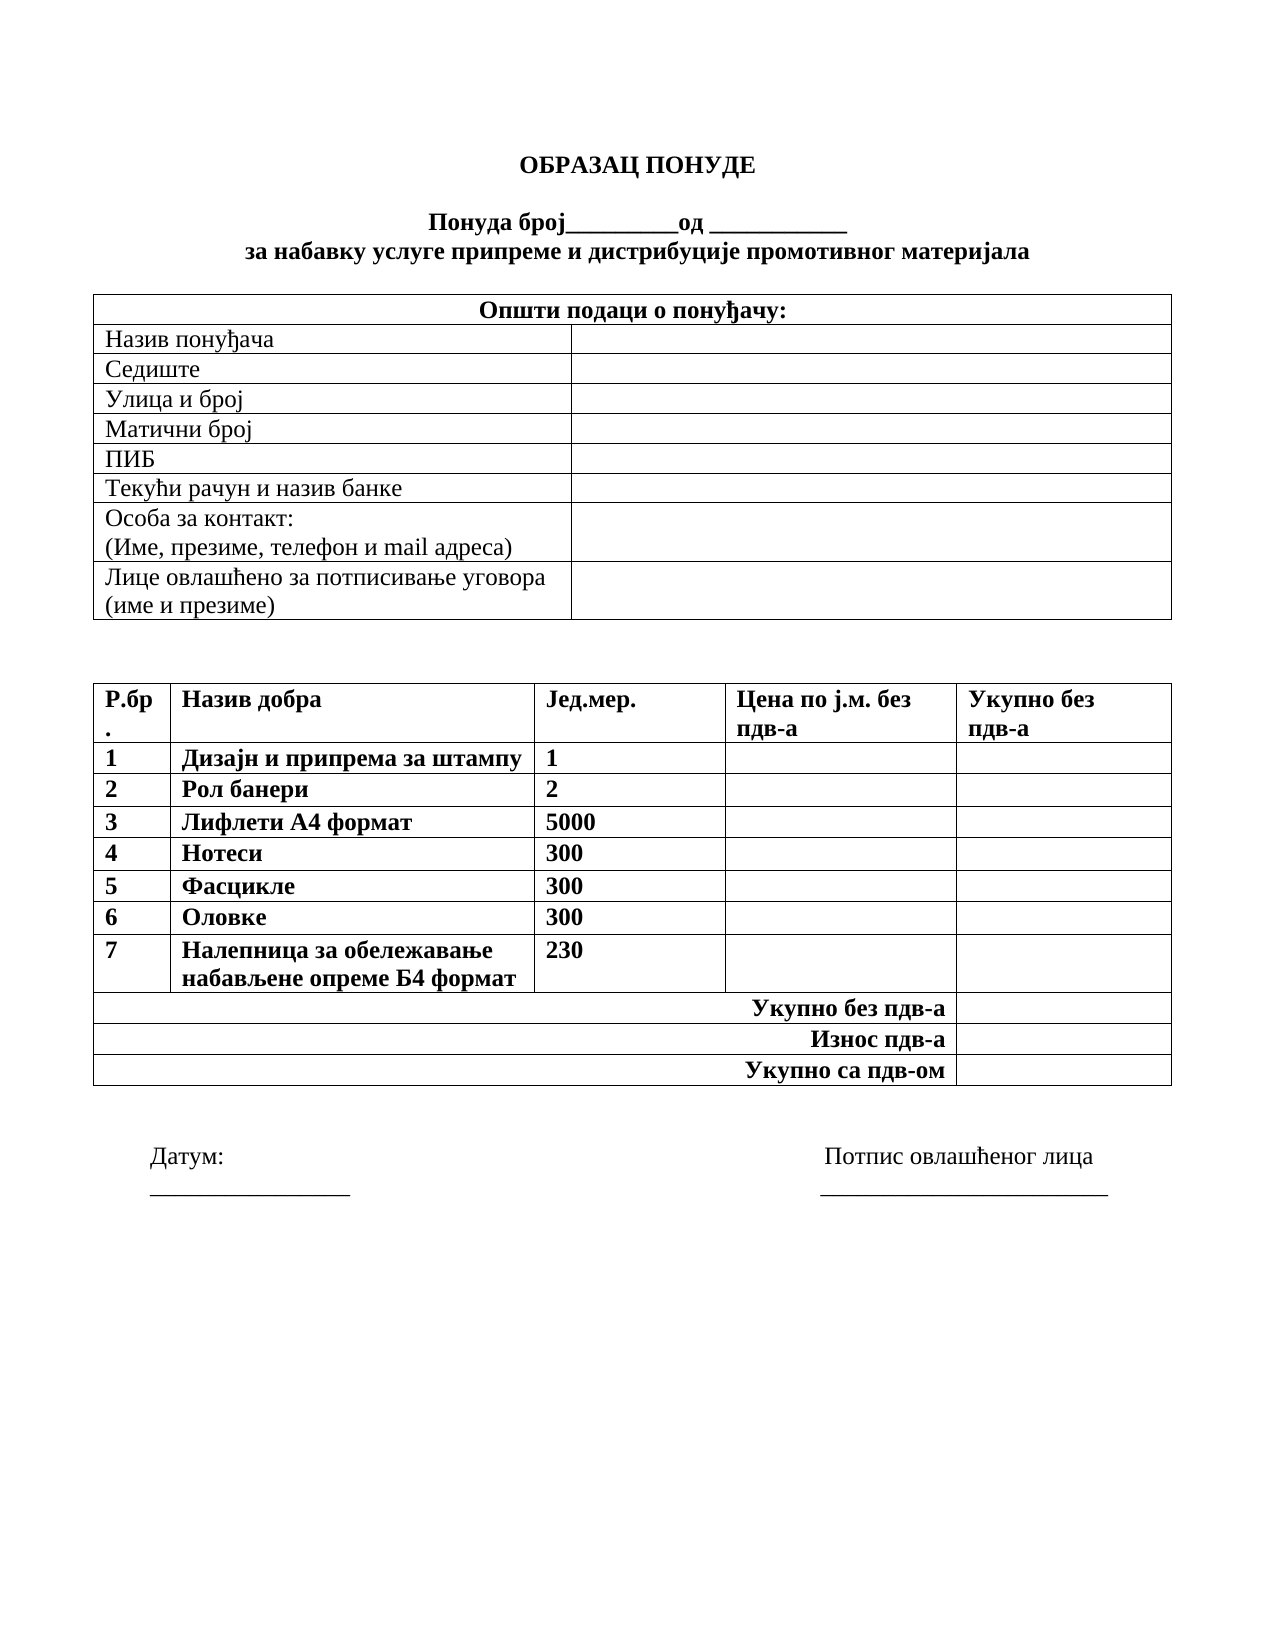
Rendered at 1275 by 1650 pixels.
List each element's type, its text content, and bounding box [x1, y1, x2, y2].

table_cell 7 [94, 935, 170, 992]
table_cell [572, 354, 1171, 383]
table_cell [726, 774, 956, 806]
table_cell Налепница за обележавање набављене опреме Б4 формат [171, 935, 534, 992]
table_cell [957, 1055, 1171, 1085]
table_cell Фасцикле [171, 871, 534, 901]
table_cell [726, 902, 956, 934]
table_cell Оловке [171, 902, 534, 934]
table_cell 2 [94, 774, 170, 806]
table_cell 1 [535, 743, 725, 773]
table_cell [726, 871, 956, 901]
text Понуда број_________од ___________ [150, 207, 1125, 236]
table_cell [726, 807, 956, 837]
table_cell [957, 807, 1171, 837]
table_cell 300 [535, 902, 725, 934]
table_cell 300 [535, 838, 725, 870]
table_cell 6 [94, 902, 170, 934]
table_cell 5000 [535, 807, 725, 837]
table_cell [572, 444, 1171, 472]
table_cell Матични број [94, 414, 571, 443]
table_cell Износ пдв-а [94, 1024, 956, 1054]
table_cell Лице овлашћено за потписивање уговора (име и презиме) [94, 562, 571, 619]
table_cell 230 [535, 935, 725, 992]
table_cell [957, 838, 1171, 870]
table_cell [957, 935, 1171, 992]
text ________________ _______________________ [150, 1170, 1125, 1199]
table_cell 4 [94, 838, 170, 870]
table_header Цена по ј.м. без пдв-а [726, 684, 956, 742]
table_cell Текући рачун и назив банке [94, 474, 571, 502]
table_header Назив добра [171, 684, 534, 742]
table_cell Улица и број [94, 384, 571, 413]
table_cell [572, 562, 1171, 619]
table_cell [957, 902, 1171, 934]
table_cell [957, 774, 1171, 806]
table_cell 1 [94, 743, 170, 773]
table_header Р.бр. [94, 684, 170, 742]
table_cell Дизајн и припрема за штампу [171, 743, 534, 773]
table_cell [572, 474, 1171, 502]
table_cell [572, 325, 1171, 353]
table_cell Рол банери [171, 774, 534, 806]
table_cell [957, 993, 1171, 1023]
table_cell 5 [94, 871, 170, 901]
table_cell Лифлети А4 формат [171, 807, 534, 837]
table_cell 3 [94, 807, 170, 837]
table_cell 2 [535, 774, 725, 806]
table_header Општи подаци о понуђачу: [94, 295, 1171, 323]
table_cell [726, 838, 956, 870]
table_cell [957, 743, 1171, 773]
table_header Јед.мер. [535, 684, 725, 742]
table_cell Укупно са пдв-ом [94, 1055, 956, 1085]
table_cell [572, 503, 1171, 561]
table_cell [572, 414, 1171, 443]
table_cell Укупно без пдв-а [94, 993, 956, 1023]
table_cell [957, 1024, 1171, 1054]
table_cell Назив понуђача [94, 325, 571, 353]
table_cell Oсоба за контакт: (Име, презиме, телефон и mail адреса) [94, 503, 571, 561]
table_cell [726, 743, 956, 773]
text ОБРАЗАЦ ПОНУДЕ [150, 150, 1125, 179]
table_cell [726, 935, 956, 992]
table_cell 300 [535, 871, 725, 901]
table_header Укупно без пдв-а [957, 684, 1171, 742]
table_cell Нотеси [171, 838, 534, 870]
table_cell [572, 384, 1171, 413]
table_cell Седиште [94, 354, 571, 383]
table_cell [957, 871, 1171, 901]
text Датум: Потпис овлашћеног лица [150, 1141, 1125, 1170]
table_cell ПИБ [94, 444, 571, 472]
text за набавку услуге припреме и дистрибуције промотивног материјала [150, 236, 1125, 265]
